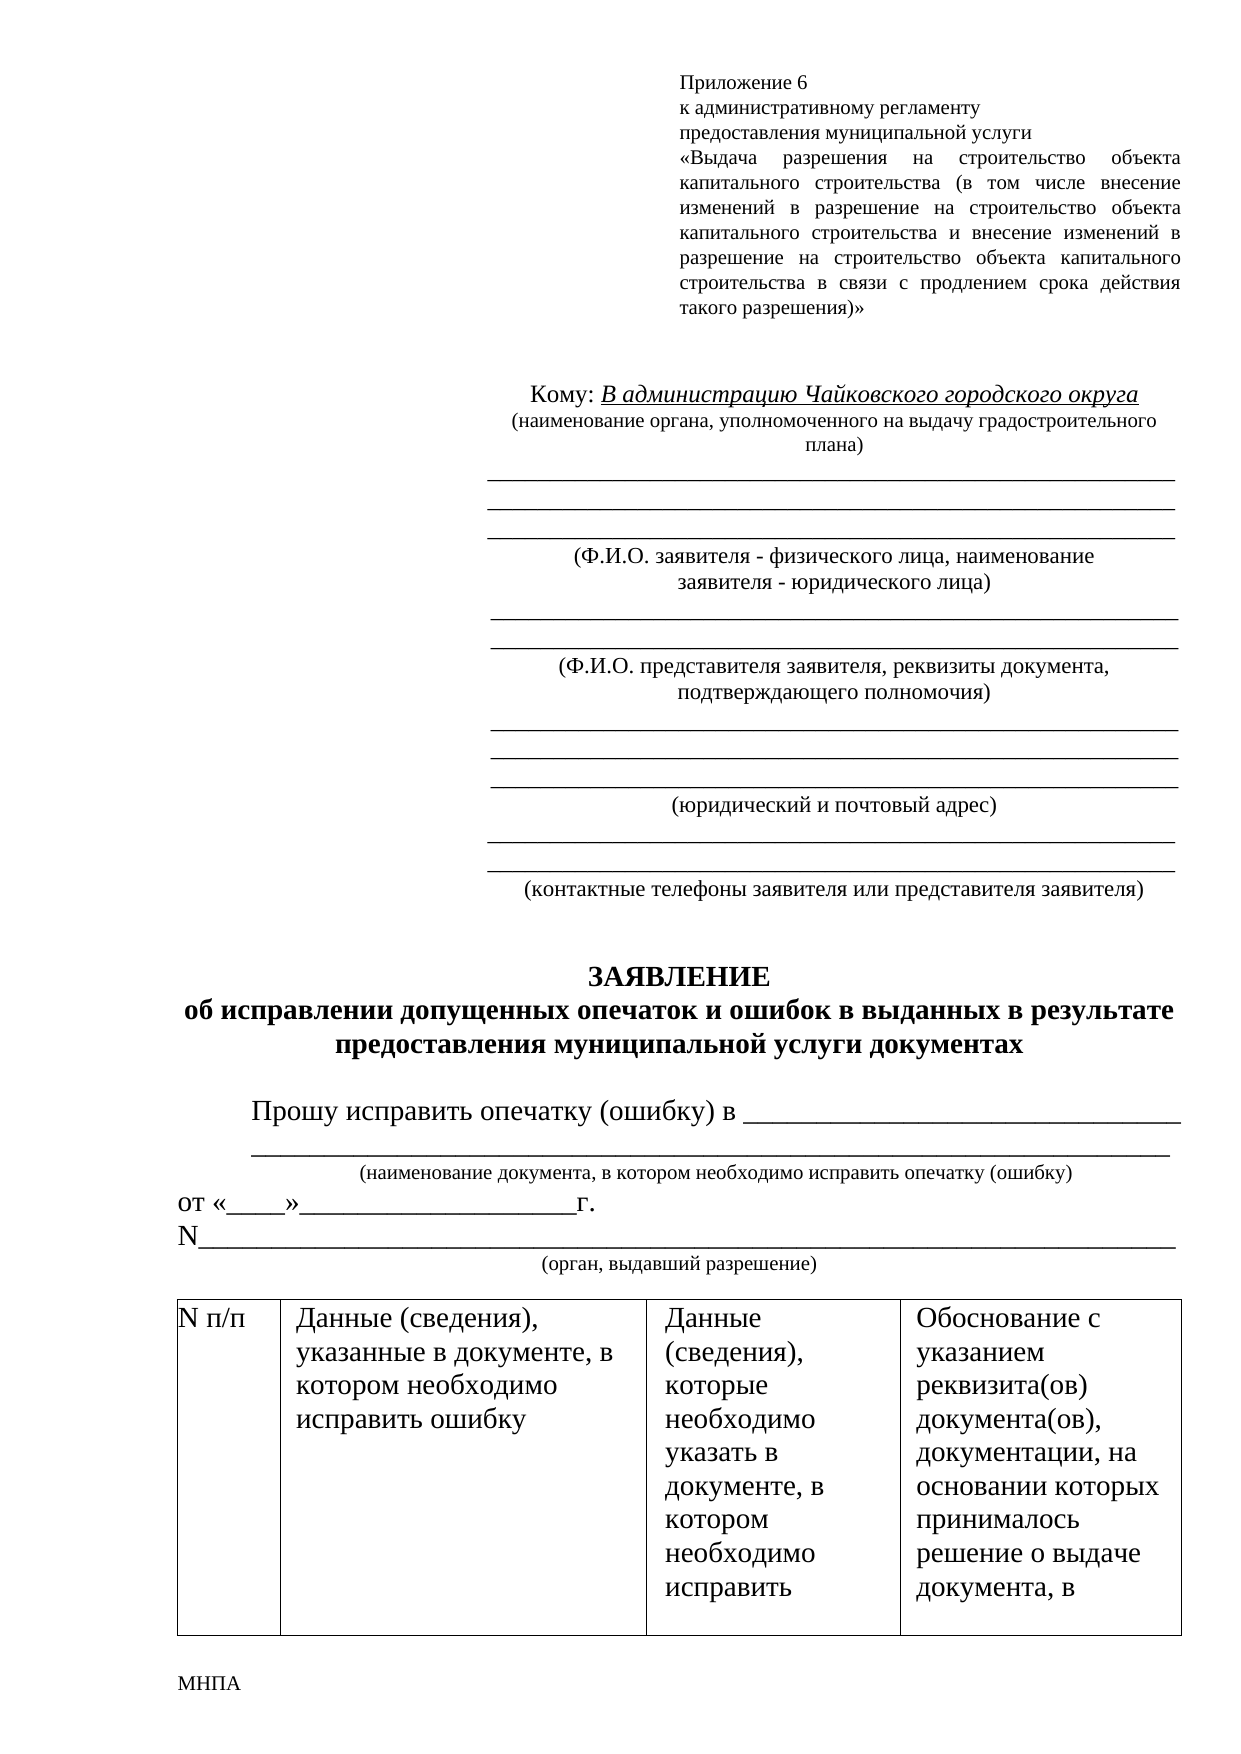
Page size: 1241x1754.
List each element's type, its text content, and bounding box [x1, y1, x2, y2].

text Кому: В администрацию Чайковского городского округа (наименование органа, уполномоченного на выдачу градостроительного плана) [487, 379, 1181, 456]
text _______________________________________________________ _______________________________________________________ (Ф.И.О. представителя заявителя, реквизиты документа, [487, 594, 1181, 678]
text (орган, выдавший разрешение) [177, 1251, 1181, 1275]
text N___________________________________________________________________ [177, 1218, 1181, 1251]
text _______________________________________________________ [487, 484, 1181, 513]
text Прошу исправить опечатку (ошибку) в ______________________________ [177, 1093, 1181, 1126]
text (юридический и почтовый адрес) [487, 791, 1181, 817]
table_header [901, 1300, 1181, 1635]
text ЗАЯВЛЕНИЕ [177, 959, 1181, 992]
text (Ф.И.О. заявителя - физического лица, наименование [487, 542, 1181, 568]
text от «____»___________________г. [177, 1184, 1181, 1218]
text _______________________________________________________ _______________________________________________________ _______________________________________________________ [487, 705, 1181, 791]
text ______________________________________________________________________________________________________________ [487, 817, 1181, 875]
text предоставления муниципальной услуги [679, 119, 1181, 144]
text (наименование документа, в котором необходимо исправить опечатку (ошибку) [177, 1160, 1181, 1184]
table_header N п/п [178, 1300, 280, 1635]
text «Выдача разрешения на строительство объекта капитального строительства (в том числе внесение изменений в разрешение на строительство объекта капитального строительства и внесение изменений в разрешение на строительство объекта капитального строительства в связи с продлением срока действия такого разрешения)» [679, 144, 1181, 319]
text _______________________________________________________ [487, 456, 1181, 484]
text к административному регламенту [679, 94, 1181, 119]
text Приложение 6 [679, 69, 1181, 94]
text (контактные телефоны заявителя или представителя заявителя) [487, 875, 1181, 901]
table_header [647, 1300, 900, 1635]
text об исправлении допущенных опечаток и ошибок в выданных в результате предоставления муниципальной услуги документах [177, 992, 1181, 1059]
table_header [281, 1300, 646, 1635]
text _______________________________________________________ [487, 513, 1181, 542]
text заявителя - юридического лица) [487, 568, 1181, 594]
text подтверждающего полномочия) [487, 678, 1181, 705]
text _______________________________________________________________ [177, 1126, 1181, 1160]
